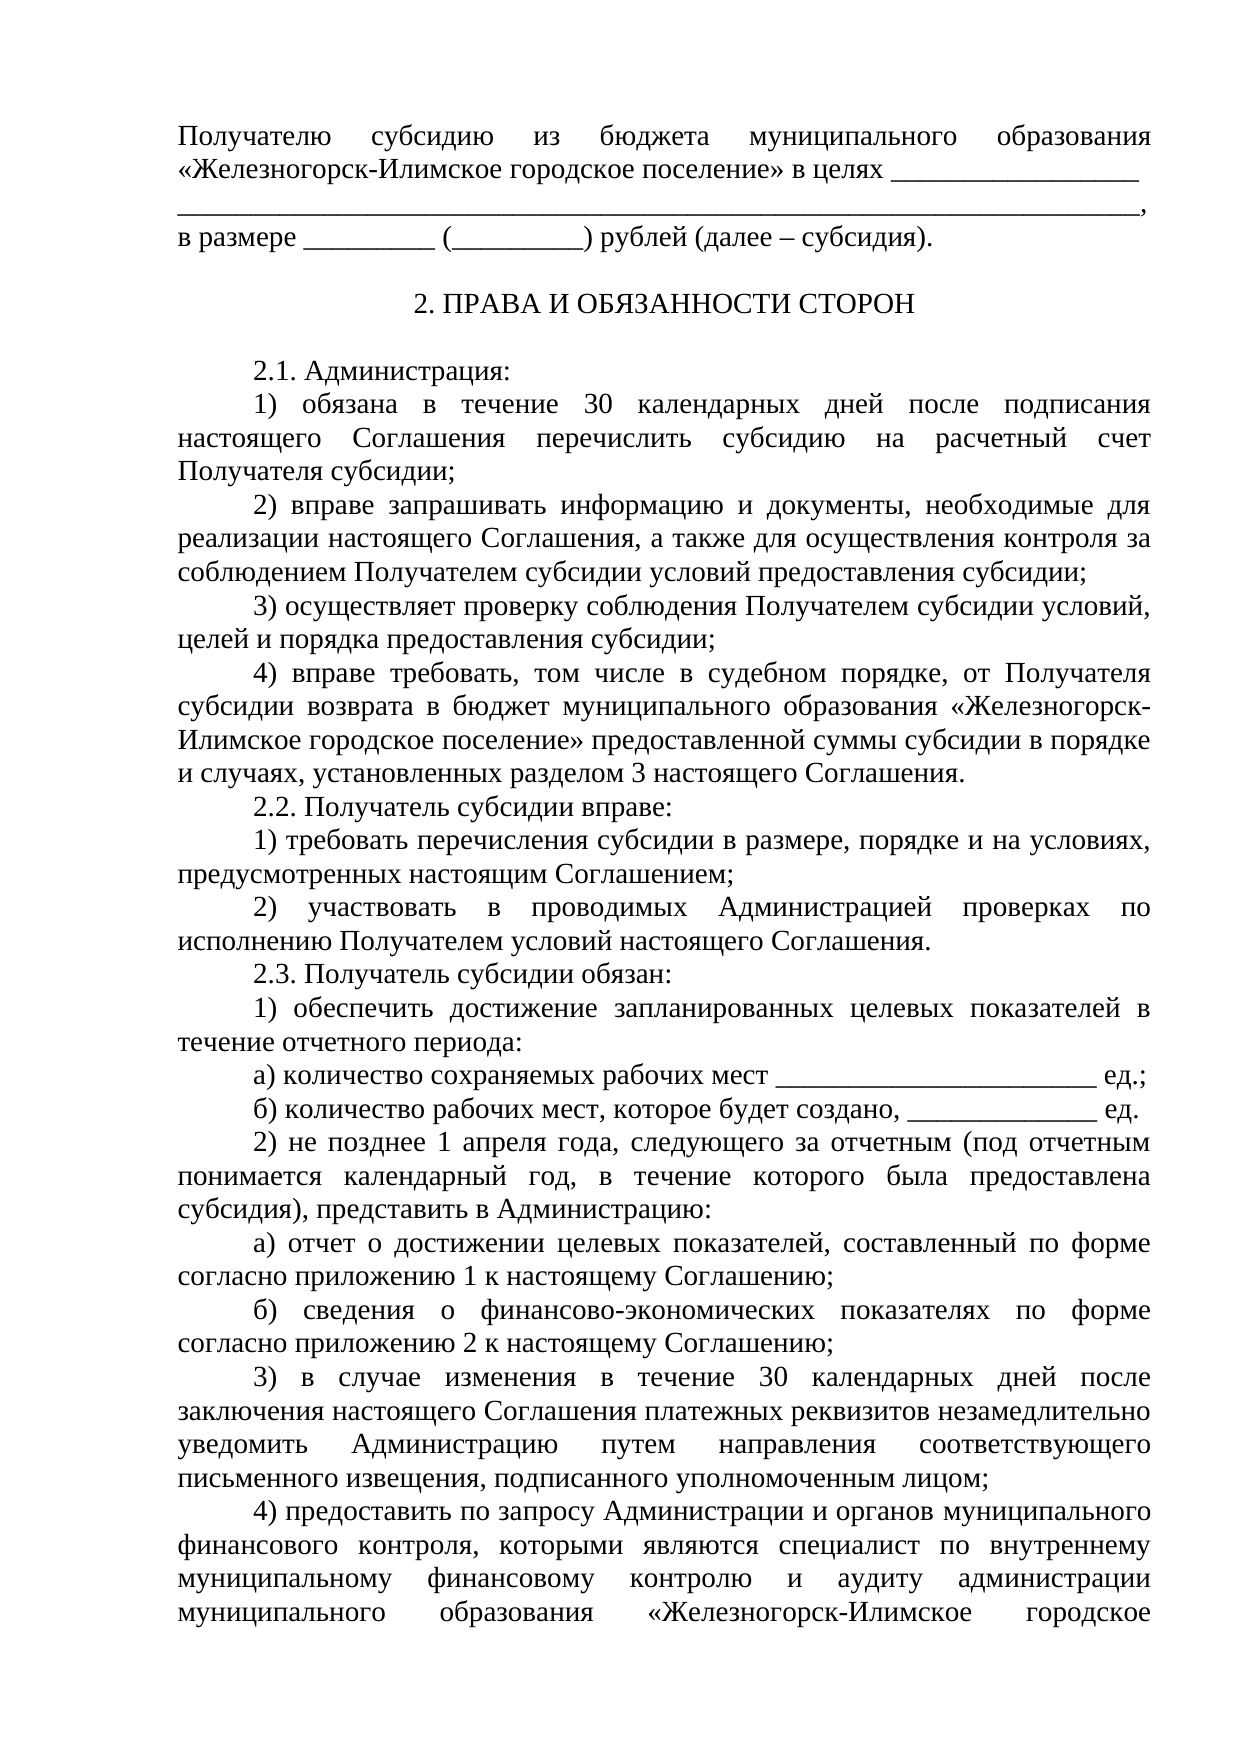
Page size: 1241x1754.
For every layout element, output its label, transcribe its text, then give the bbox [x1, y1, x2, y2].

text 1) обеспечить достижение запланированных целевых показателей в течение отчетного периода: [177, 990, 1152, 1057]
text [177, 1493, 1152, 1627]
text б) количество рабочих мест, которое будет создано, _____________ ед. [177, 1091, 1152, 1124]
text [177, 118, 1152, 185]
text в размере _________ (_________) рублей (далее – субсидия). [177, 219, 1152, 252]
text б) сведения о финансово-экономических показателях по форме согласно приложению 2 к настоящему Соглашению; [177, 1292, 1152, 1359]
text 1) обязана в течение 30 календарных дней после подписания настоящего Соглашения перечислить субсидию на расчетный счет Получателя субсидии; [177, 386, 1152, 487]
text 2.3. Получатель субсидии обязан: [177, 957, 1152, 990]
text 2) участвовать в проводимых Администрацией проверках по исполнению Получателем условий настоящего Соглашения. [177, 889, 1152, 957]
text __________________________________________________________________, [177, 185, 1152, 219]
text 3) осуществляет проверку соблюдения Получателем субсидии условий, целей и порядка предоставления субсидии; [177, 588, 1152, 655]
text 2.2. Получатель субсидии вправе: [177, 789, 1152, 822]
text 4) вправе требовать, том числе в судебном порядке, от Получателя субсидии возврата в бюджет муниципального образования «Железногорск-Илимское городское поселение» предоставленной суммы субсидии в порядке и случаях, установленных разделом 3 настоящего Соглашения. [177, 655, 1152, 789]
text 2) не позднее 1 апреля года, следующего за отчетным (под отчетным понимается календарный год, в течение которого была предоставлена субсидия), представить в Администрацию: [177, 1124, 1152, 1225]
text 3) в случае изменения в течение 30 календарных дней после заключения настоящего Соглашения платежных реквизитов незамедлительно уведомить Администрацию путем направления соответствующего письменного извещения, подписанного уполномоченным лицом; [177, 1359, 1152, 1493]
text 2. ПРАВА И ОБЯЗАННОСТИ СТОРОН [177, 286, 1152, 319]
text а) отчет о достижении целевых показателей, составленный по форме согласно приложению 1 к настоящему Соглашению; [177, 1225, 1152, 1292]
text 1) требовать перечисления субсидии в размере, порядке и на условиях, предусмотренных настоящим Соглашением; [177, 822, 1152, 889]
text 2) вправе запрашивать информацию и документы, необходимые для реализации настоящего Соглашения, а также для осуществления контроля за соблюдением Получателем субсидии условий предоставления субсидии; [177, 487, 1152, 588]
text 2.1. Администрация: [177, 353, 1152, 386]
text а) количество сохраняемых рабочих мест ______________________ ед.; [177, 1057, 1152, 1091]
